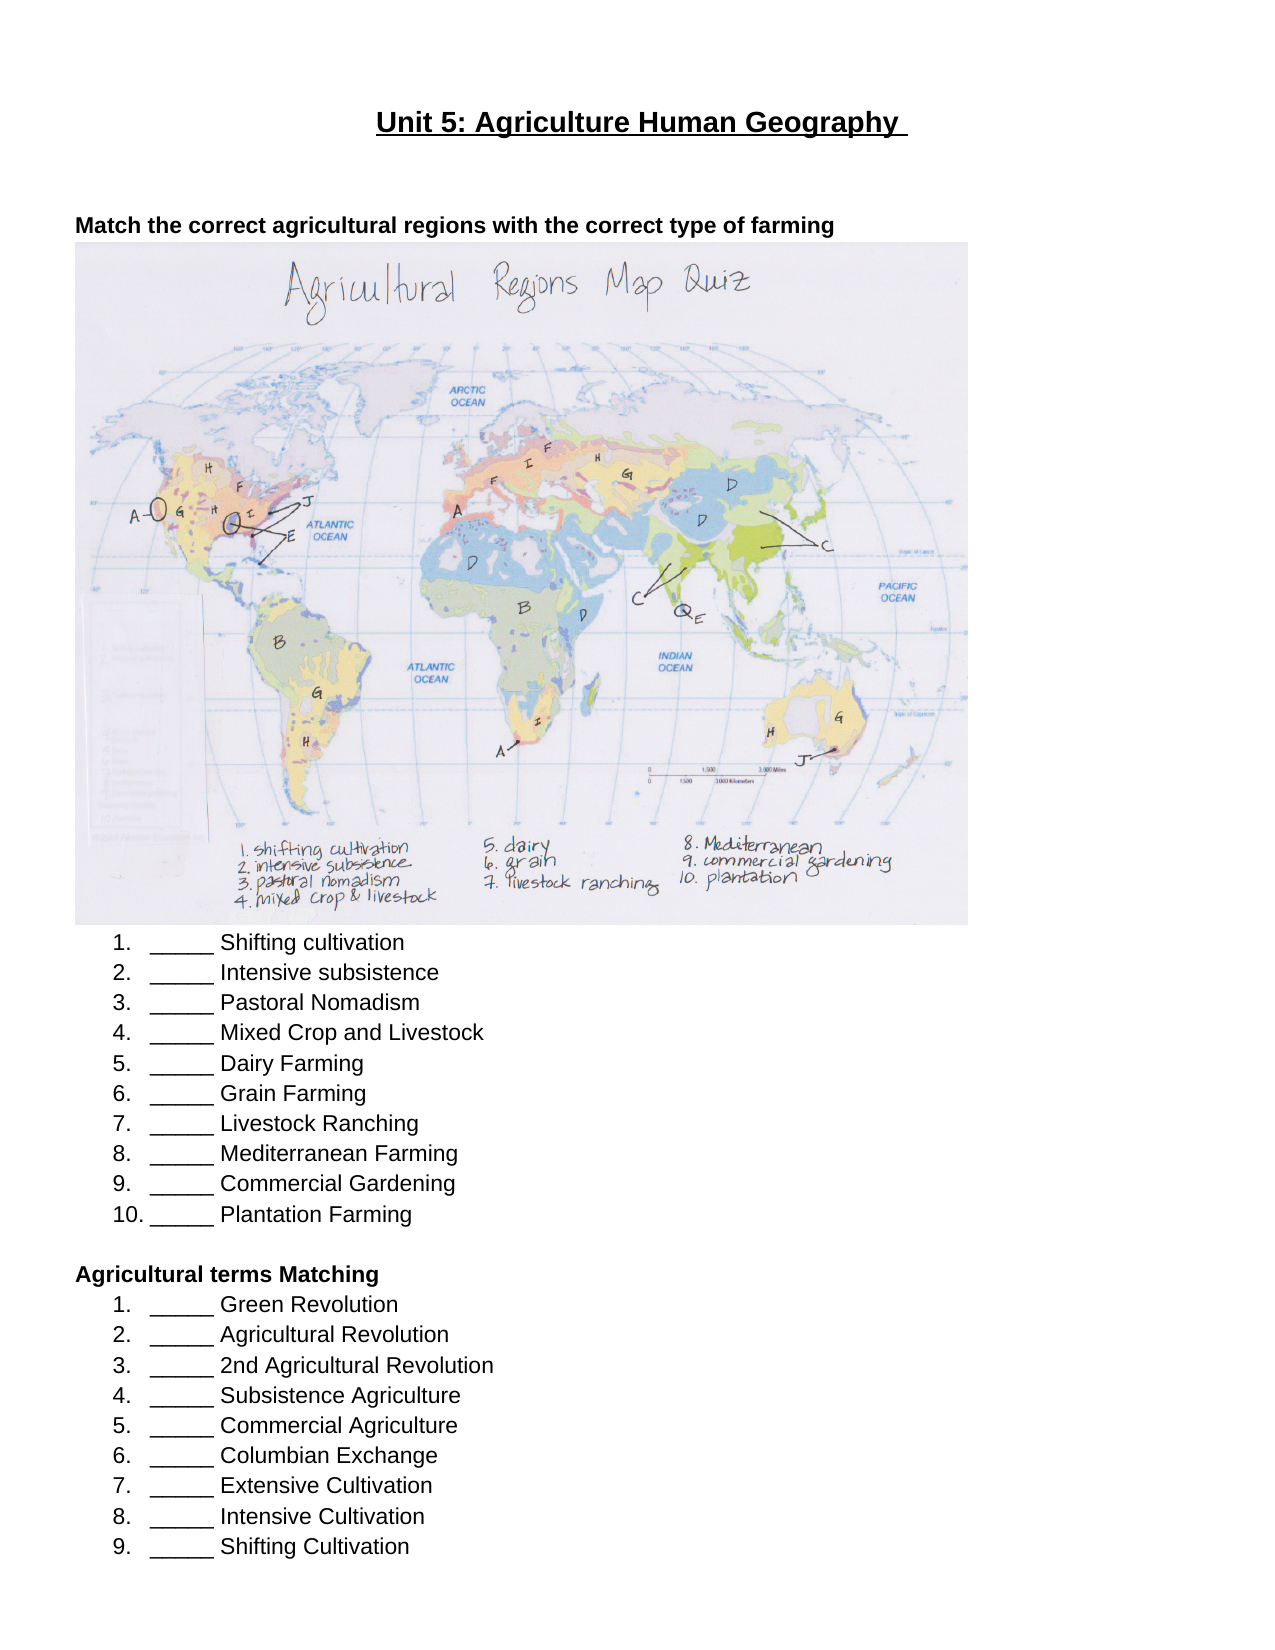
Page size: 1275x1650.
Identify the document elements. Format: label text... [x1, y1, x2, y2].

list _____ Intensive Cultivation [112, 1503, 1200, 1529]
text Match the correct agricultural regions with the correct type of farming [75, 212, 1200, 239]
picture [75, 242, 968, 925]
list _____ Extensive Cultivation [112, 1472, 1200, 1499]
list _____ Pastoral Nomadism [112, 989, 1200, 1016]
list _____ Columbian Exchange [112, 1442, 1200, 1469]
list _____ Commercial Gardening [112, 1170, 1200, 1197]
list _____ Shifting cultivation [112, 929, 1200, 955]
list _____ Shifting Cultivation [112, 1533, 1200, 1559]
list _____ Subsistence Agriculture [112, 1382, 1200, 1408]
list _____ Livestock Ranching [112, 1110, 1200, 1136]
list _____ Plantation Farming [112, 1201, 1200, 1227]
list _____ Agricultural Revolution [112, 1321, 1200, 1348]
list _____ Mixed Crop and Livestock [112, 1019, 1200, 1046]
text Unit 5: Agriculture Human Geography [75, 105, 1200, 139]
text Agricultural terms Matching [75, 1261, 1200, 1287]
list _____ 2nd Agricultural Revolution [112, 1352, 1200, 1378]
list _____ Intensive subsistence [112, 959, 1200, 985]
list _____ Commercial Agriculture [112, 1412, 1200, 1438]
list _____ Mediterranean Farming [112, 1140, 1200, 1167]
list _____ Dairy Farming [112, 1049, 1200, 1076]
list _____ Grain Farming [112, 1080, 1200, 1106]
list _____ Green Revolution [112, 1291, 1200, 1318]
